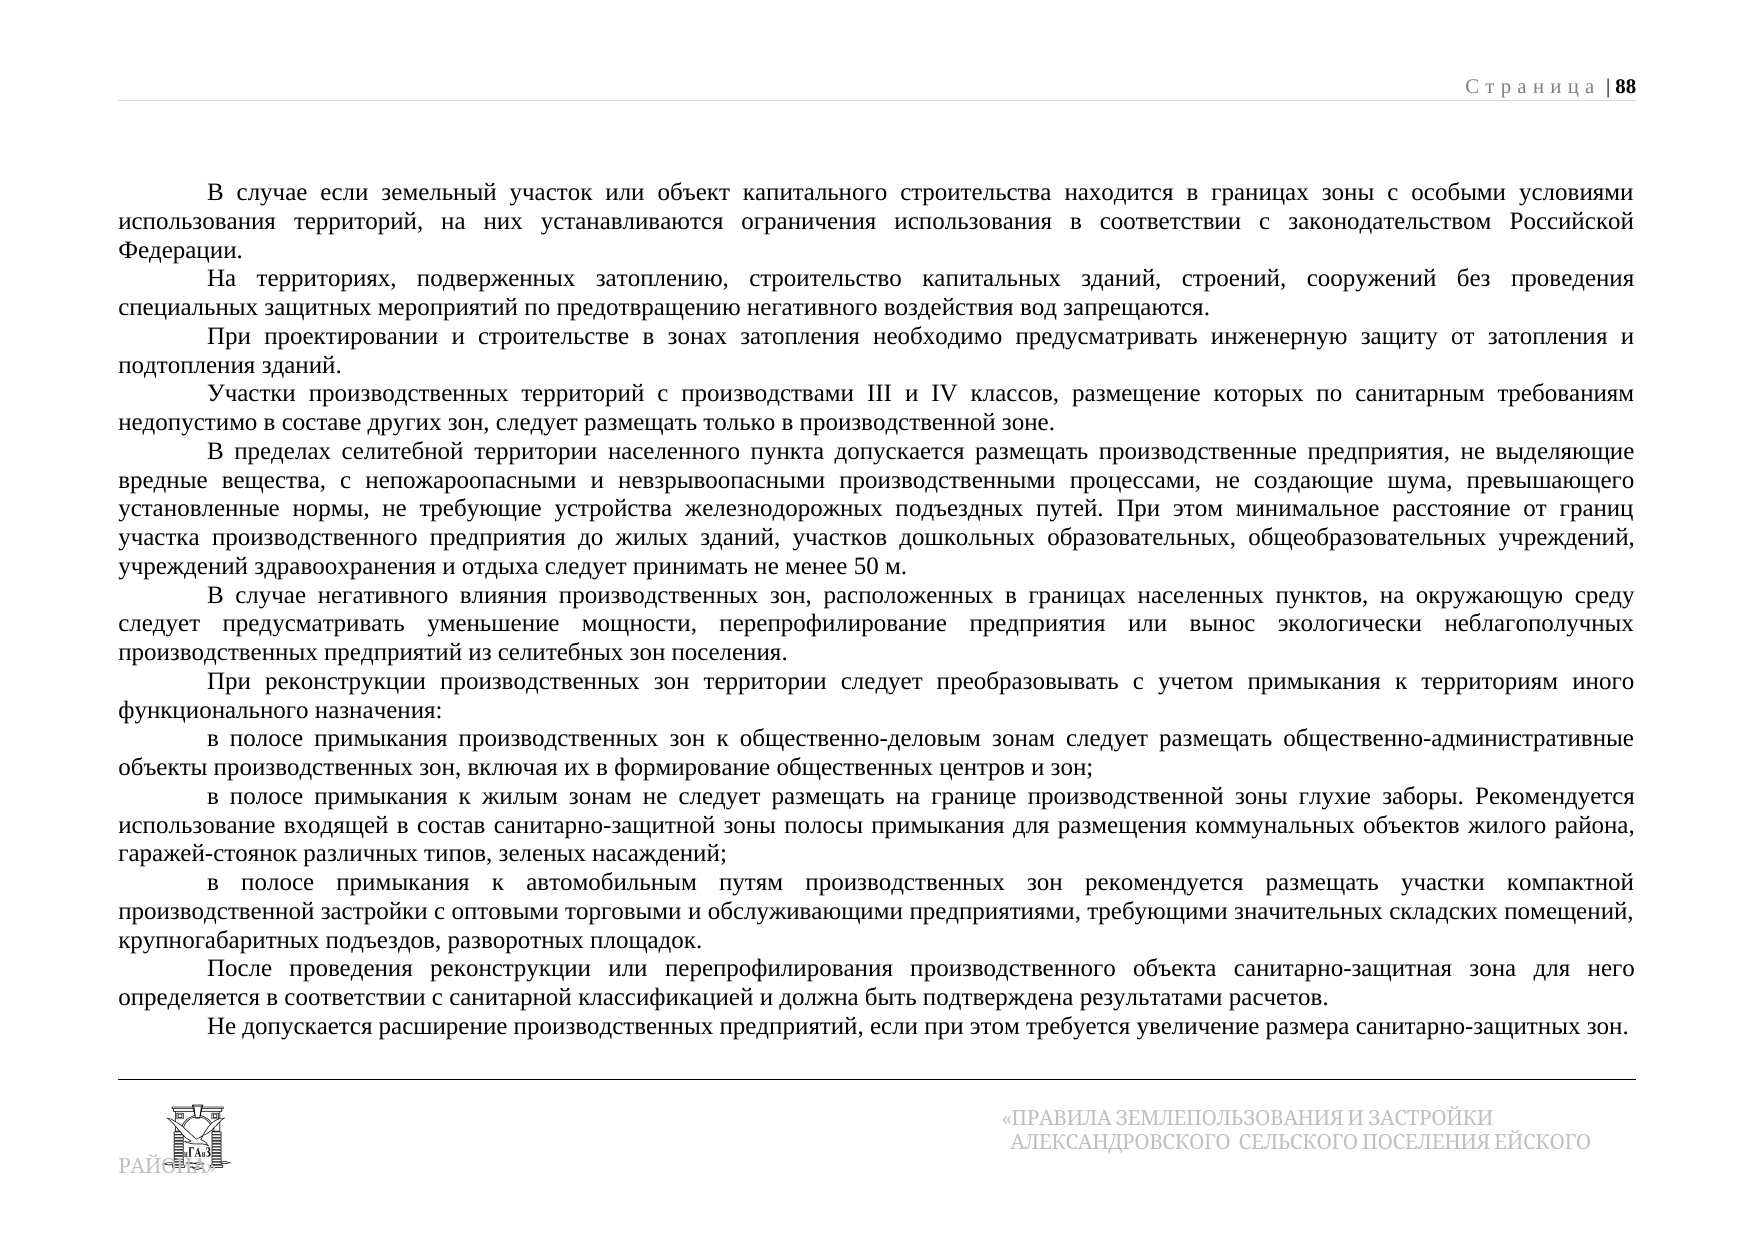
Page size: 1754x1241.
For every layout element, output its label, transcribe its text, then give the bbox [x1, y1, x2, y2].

picture [164, 1159, 173, 1171]
text В пределах селитебной территории населенного пункта допускается размещать производственные предприятия, не выделяющие вредные вещества, с непожароопасными и невзрывоопасными производственными процессами, не создающие шума, превышающего установленные нормы, не требующие устройства железнодорожных подъездных путей. При этом минимальное расстояние от границ участка производственного предприятия до жилых зданий, участков дошкольных образовательных, общеобразовательных учреждений, учреждений здравоохранения и отдыха следует принимать не менее 50 м. [118, 436, 1636, 580]
text Не допускается расширение производственных предприятий, если при этом требуется увеличение размера санитарно-защитных зон. [118, 1011, 1636, 1040]
text в полосе примыкания к автомобильным путям производственных зон рекомендуется размещать участки компактной производственной застройки с оптовыми торговыми и обслуживающими предприятиями, требующими значительных складских помещений, крупногабаритных подъездов, разворотных площадок. [118, 867, 1636, 953]
text На территориях, подверженных затоплению, строительство капитальных зданий, строений, сооружений без проведения специальных защитных мероприятий по предотвращению негативного воздействия вод запрещаются. [118, 263, 1636, 321]
text После проведения реконструкции или перепрофилирования производственного объекта санитарно-защитная зона для него определяется в соответствии с санитарной классификацией и должна быть подтверждена результатами расчетов. [118, 953, 1636, 1011]
text Участки производственных территорий с производствами III и IV классов, размещение которых по санитарным требованиям недопустимо в составе других зон, следует размещать только в производственной зоне. [118, 378, 1636, 436]
text в полосе примыкания производственных зон к общественно-деловым зонам следует размещать общественно-административные объекты производственных зон, включая их в формирование общественных центров и зон; [118, 723, 1636, 781]
text При реконструкции производственных зон территории следует преобразовывать с учетом примыкания к территориям иного функционального назначения: [118, 666, 1636, 723]
text В случае негативного влияния производственных зон, расположенных в границах населенных пунктов, на окружающую среду следует предусматривать уменьшение мощности, перепрофилирование предприятия или вынос экологически неблагополучных производственных предприятий из селитебных зон поселения. [118, 580, 1636, 666]
text При проектировании и строительстве в зонах затопления необходимо предусматривать инженерную защиту от затопления и подтопления зданий. [118, 321, 1636, 378]
picture [162, 1103, 232, 1171]
text в полосе примыкания к жилым зонам не следует размещать на границе производственной зоны глухие заборы. Рекомендуется использование входящей в состав санитарно-защитной зоны полосы примыкания для размещения коммунальных объектов жилого района, гаражей-стоянок различных типов, зеленых насаждений; [118, 781, 1636, 867]
text В случае если земельный участок или объект капитального строительства находится в границах зоны с особыми условиями использования территорий, на них устанавливаются ограничения использования в соответствии с законодательством Российской Федерации. [118, 177, 1636, 263]
